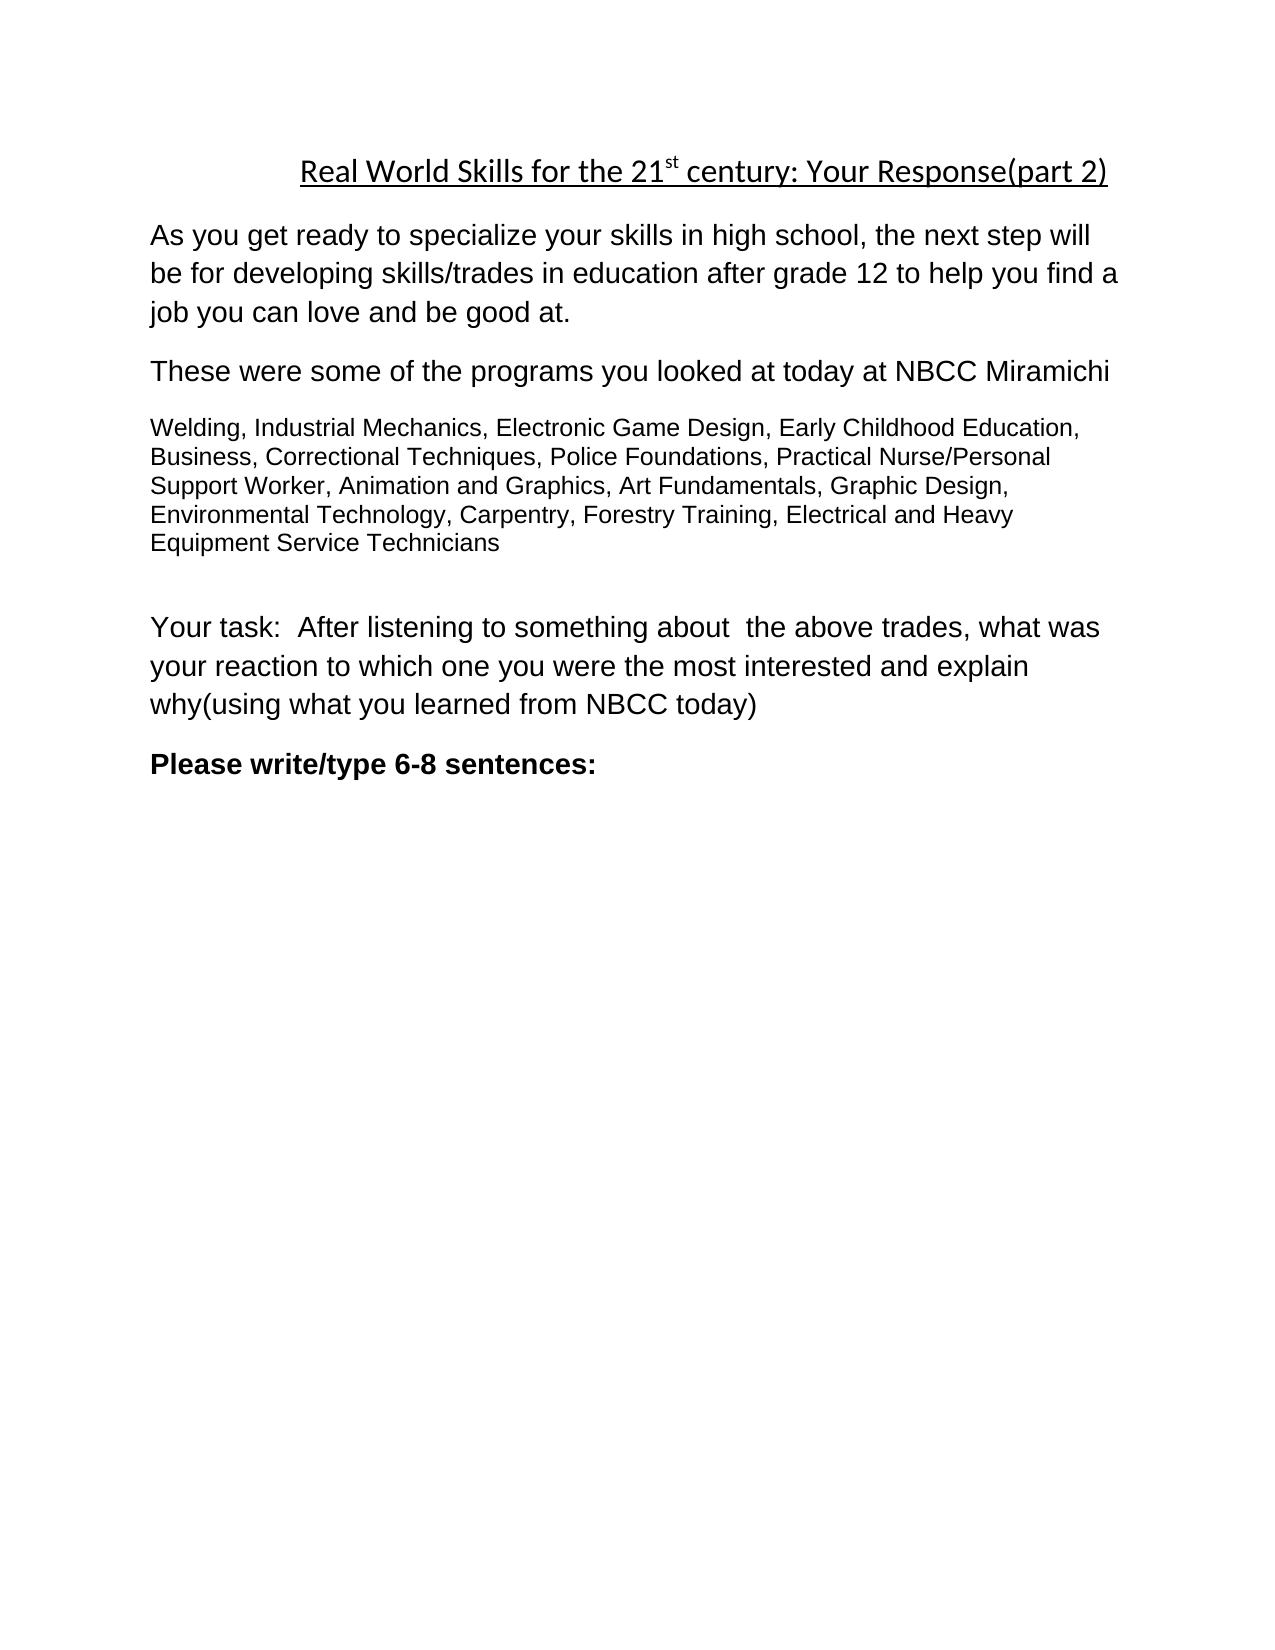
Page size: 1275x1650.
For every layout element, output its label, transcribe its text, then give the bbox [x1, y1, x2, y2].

text These were some of the programs you looked at today at NBCC Miramichi [150, 354, 1125, 388]
text Please write/type 6-8 sentences: [150, 747, 1125, 780]
text Your task: After listening to something about the above trades, what was your reaction to which one you were the most interested and explain why(using what you learned from NBCC today) [150, 610, 1125, 721]
text As you get ready to specialize your skills in high school, the next step will be for developing skills/trades in education after grade 12 to help you find a job you can love and be good at. [150, 218, 1125, 328]
text Welding, Industrial Mechanics, Electronic Game Design, Early Childhood Education, Business, Correctional Techniques, Police Foundations, Practical Nurse/Personal Support Worker, Animation and Graphics, Art Fundamentals, Graphic Design, Environmental Technology, Carpentry, Forestry Training, Electrical and Heavy Equipment Service Technicians [150, 413, 1125, 557]
text Real World Skills for the 21st century: Your Response(part 2) [225, 150, 1125, 191]
